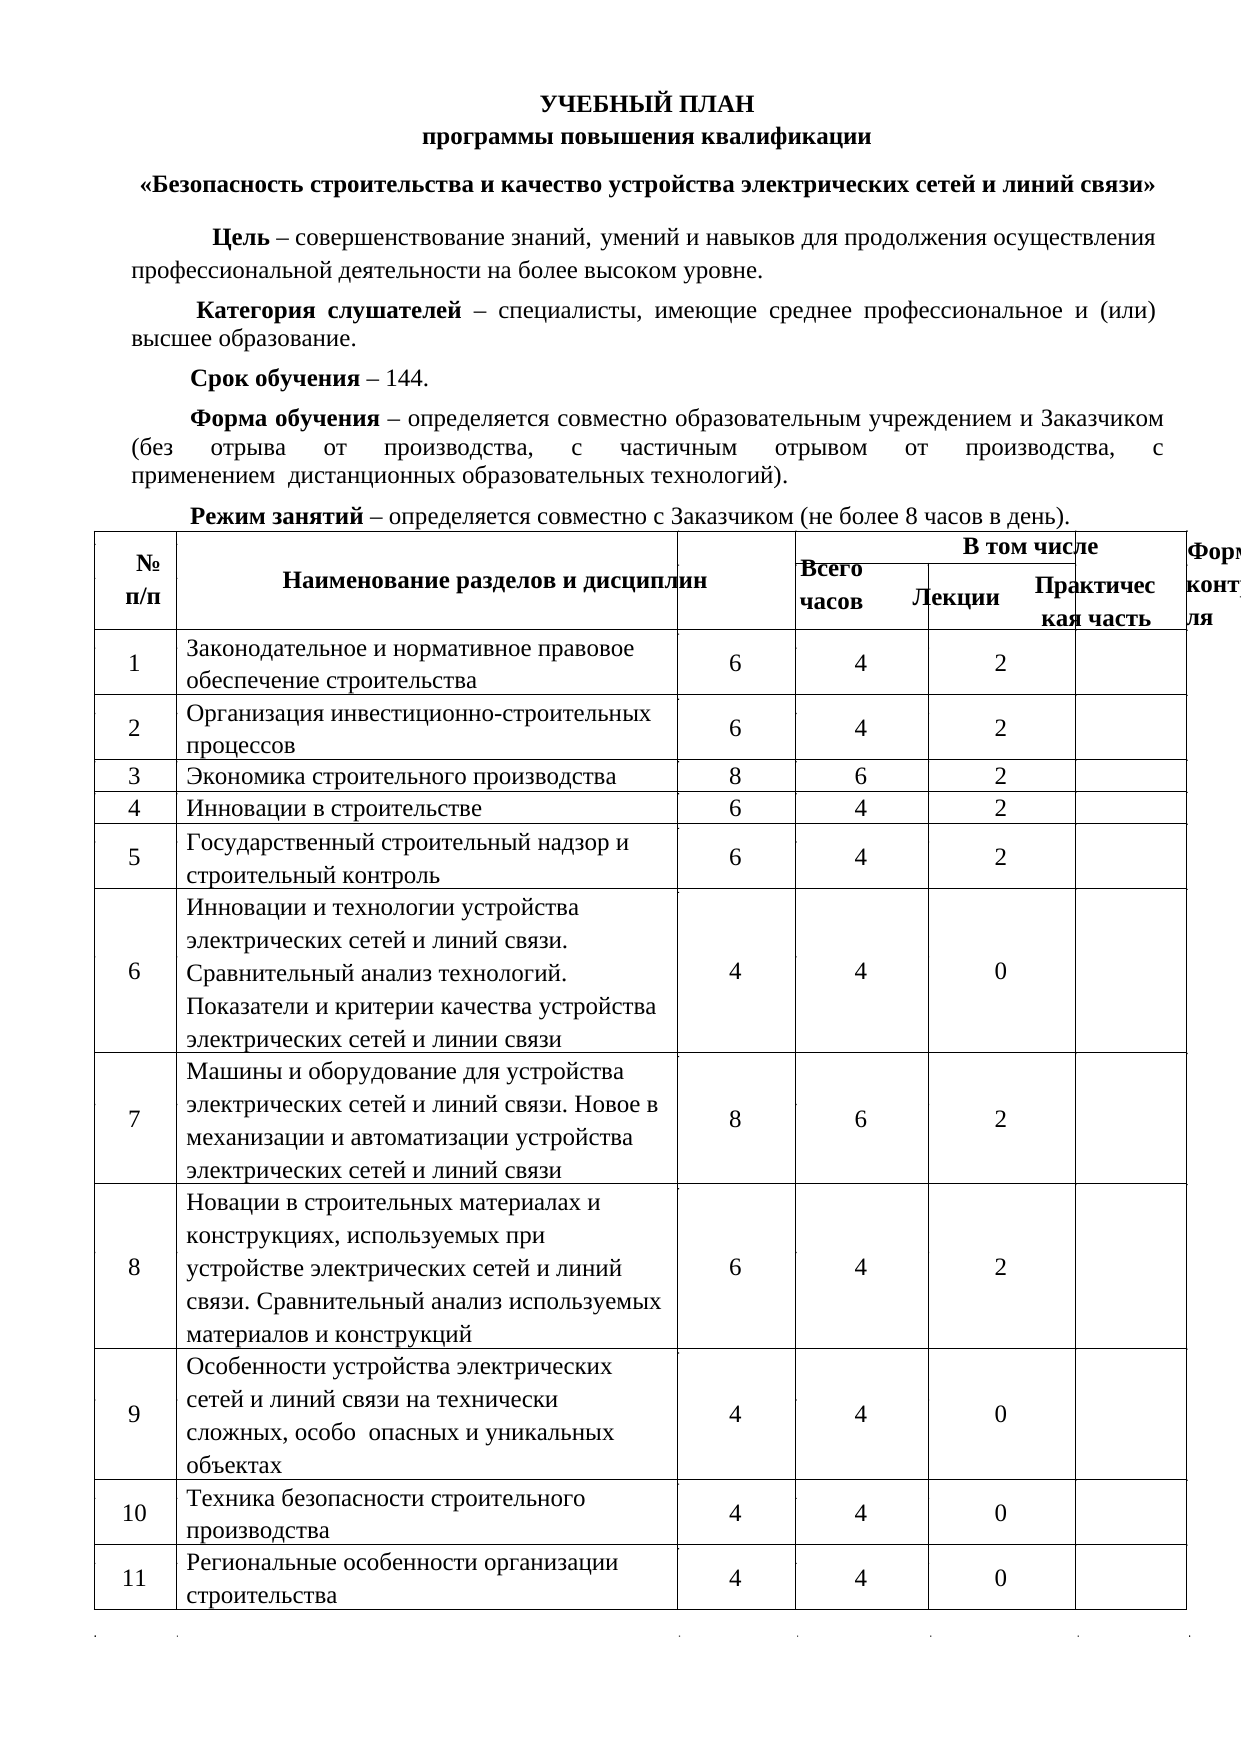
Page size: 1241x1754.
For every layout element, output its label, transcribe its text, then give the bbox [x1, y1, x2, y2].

table_cell Организация инвестиционно-строительных процессов [177, 695, 677, 759]
table_cell 6 [678, 1184, 795, 1347]
table_cell 0 [929, 1545, 1075, 1609]
table_cell 2 [929, 630, 1075, 694]
table_cell 4 [678, 889, 795, 1052]
table_cell 4 [796, 630, 928, 694]
table_cell Региональные особенности организации строительства [177, 1545, 677, 1609]
table_cell 4 [796, 1480, 928, 1543]
table_cell 4 [796, 1349, 928, 1479]
table_cell 2 [929, 792, 1075, 823]
table_cell [1076, 1480, 1186, 1543]
text высшее образование. [131, 324, 1192, 352]
table_cell 0 [929, 1480, 1075, 1543]
table_header [678, 532, 795, 629]
table_cell 1 [95, 630, 176, 694]
table_cell [1076, 1349, 1186, 1479]
table_cell 2 [929, 695, 1075, 759]
table_cell 7 [95, 1053, 176, 1183]
text программы повышения квалификации [407, 122, 872, 150]
table_cell 6 [678, 792, 795, 823]
table_cell 2 [929, 1184, 1075, 1347]
table_cell [1076, 630, 1186, 694]
table_cell 6 [678, 630, 795, 694]
table_header № п/п [95, 532, 176, 629]
table_cell 6 [796, 1053, 928, 1183]
table_cell [1076, 889, 1186, 1052]
text «Безопасность строительства и качество устройства электрических сетей и линий связи» Цель – совершенствование знаний, умений и навыков для продолжения осуществления [124, 150, 1155, 257]
table_cell 6 [796, 760, 928, 791]
table_cell 6 [95, 889, 176, 1052]
text Форма обучения – определяется совместно образовательным учреждением и Заказчиком (без отрыва от производства, с частичным отрывом от производства, с применением дистанционных образовательных технологий). [131, 403, 1164, 490]
table_cell [1076, 695, 1186, 759]
table_cell 8 [678, 1053, 795, 1183]
text Режим занятий – определяется совместно с Заказчиком (не более 8 часов в день). [190, 502, 1192, 530]
table_cell 6 [678, 824, 795, 888]
table_cell 8 [95, 1184, 176, 1347]
table_cell 3 [95, 760, 176, 791]
table_cell 4 [796, 824, 928, 888]
table_header [1076, 532, 1186, 629]
table_cell 4 [796, 889, 928, 1052]
table_cell Инновации и технологии устройства электрических сетей и линий связи. Сравнительный анализ технологий. Показатели и критерии качества устройства электрических сетей и линии связи [177, 889, 677, 1052]
table_cell [1076, 1053, 1186, 1183]
table_cell 2 [929, 1053, 1075, 1183]
text профессиональной деятельности на более высоком уровне. [131, 257, 1192, 284]
table_cell 4 [796, 695, 928, 759]
table_cell 10 [95, 1480, 176, 1543]
table_cell 8 [678, 760, 795, 791]
table_cell [929, 564, 1075, 629]
table_cell 4 [796, 792, 928, 823]
table_cell 9 [95, 1349, 176, 1479]
table_cell 4 [95, 792, 176, 823]
table_cell [796, 564, 928, 629]
text Категория слушателей – специалисты, имеющие среднее профессиональное и (или) [182, 297, 1156, 324]
table_cell Законодательное и нормативное правовое обеспечение строительства [177, 630, 677, 694]
table_cell 5 [95, 824, 176, 888]
table_cell 4 [796, 1545, 928, 1609]
table_cell 4 [678, 1545, 795, 1609]
table_cell [1076, 1184, 1186, 1347]
text Срок обучения – 144. [190, 364, 1192, 392]
table_cell Новации в строительных материалах и конструкциях, используемых при устройстве электрических сетей и линий связи. Сравнительный анализ используемых материалов и конструкций [177, 1184, 677, 1347]
table_cell 2 [929, 760, 1075, 791]
table_cell [1076, 824, 1186, 888]
table_cell Инновации в строительстве [177, 792, 677, 823]
table_cell Особенности устройства электрических сетей и линий связи на технически сложных, особо опасных и уникальных объектах [177, 1349, 677, 1479]
table_cell 4 [678, 1349, 795, 1479]
table_cell [1076, 1545, 1186, 1609]
text УЧЕБНЫЙ ПЛАН [524, 91, 754, 118]
table_header [796, 532, 1075, 562]
table_cell 2 [95, 695, 176, 759]
table_cell 0 [929, 889, 1075, 1052]
table_cell Техника безопасности строительного производства [177, 1480, 677, 1543]
table_cell Экономика строительного производства [177, 760, 677, 791]
table_cell 4 [796, 1184, 928, 1347]
table_cell 4 [678, 1480, 795, 1543]
table_cell [1076, 792, 1186, 823]
table_header [177, 532, 677, 629]
table_cell [1076, 760, 1186, 791]
table_cell 0 [929, 1349, 1075, 1479]
table_cell 11 [95, 1545, 176, 1609]
table_cell Машины и оборудование для устройства электрических сетей и линий связи. Новое в механизации и автоматизации устройства электрических сетей и линий связи [177, 1053, 677, 1183]
table_cell Государственный строительный надзор и строительный контроль [177, 824, 677, 888]
table_cell 6 [678, 695, 795, 759]
table_cell 2 [929, 824, 1075, 888]
